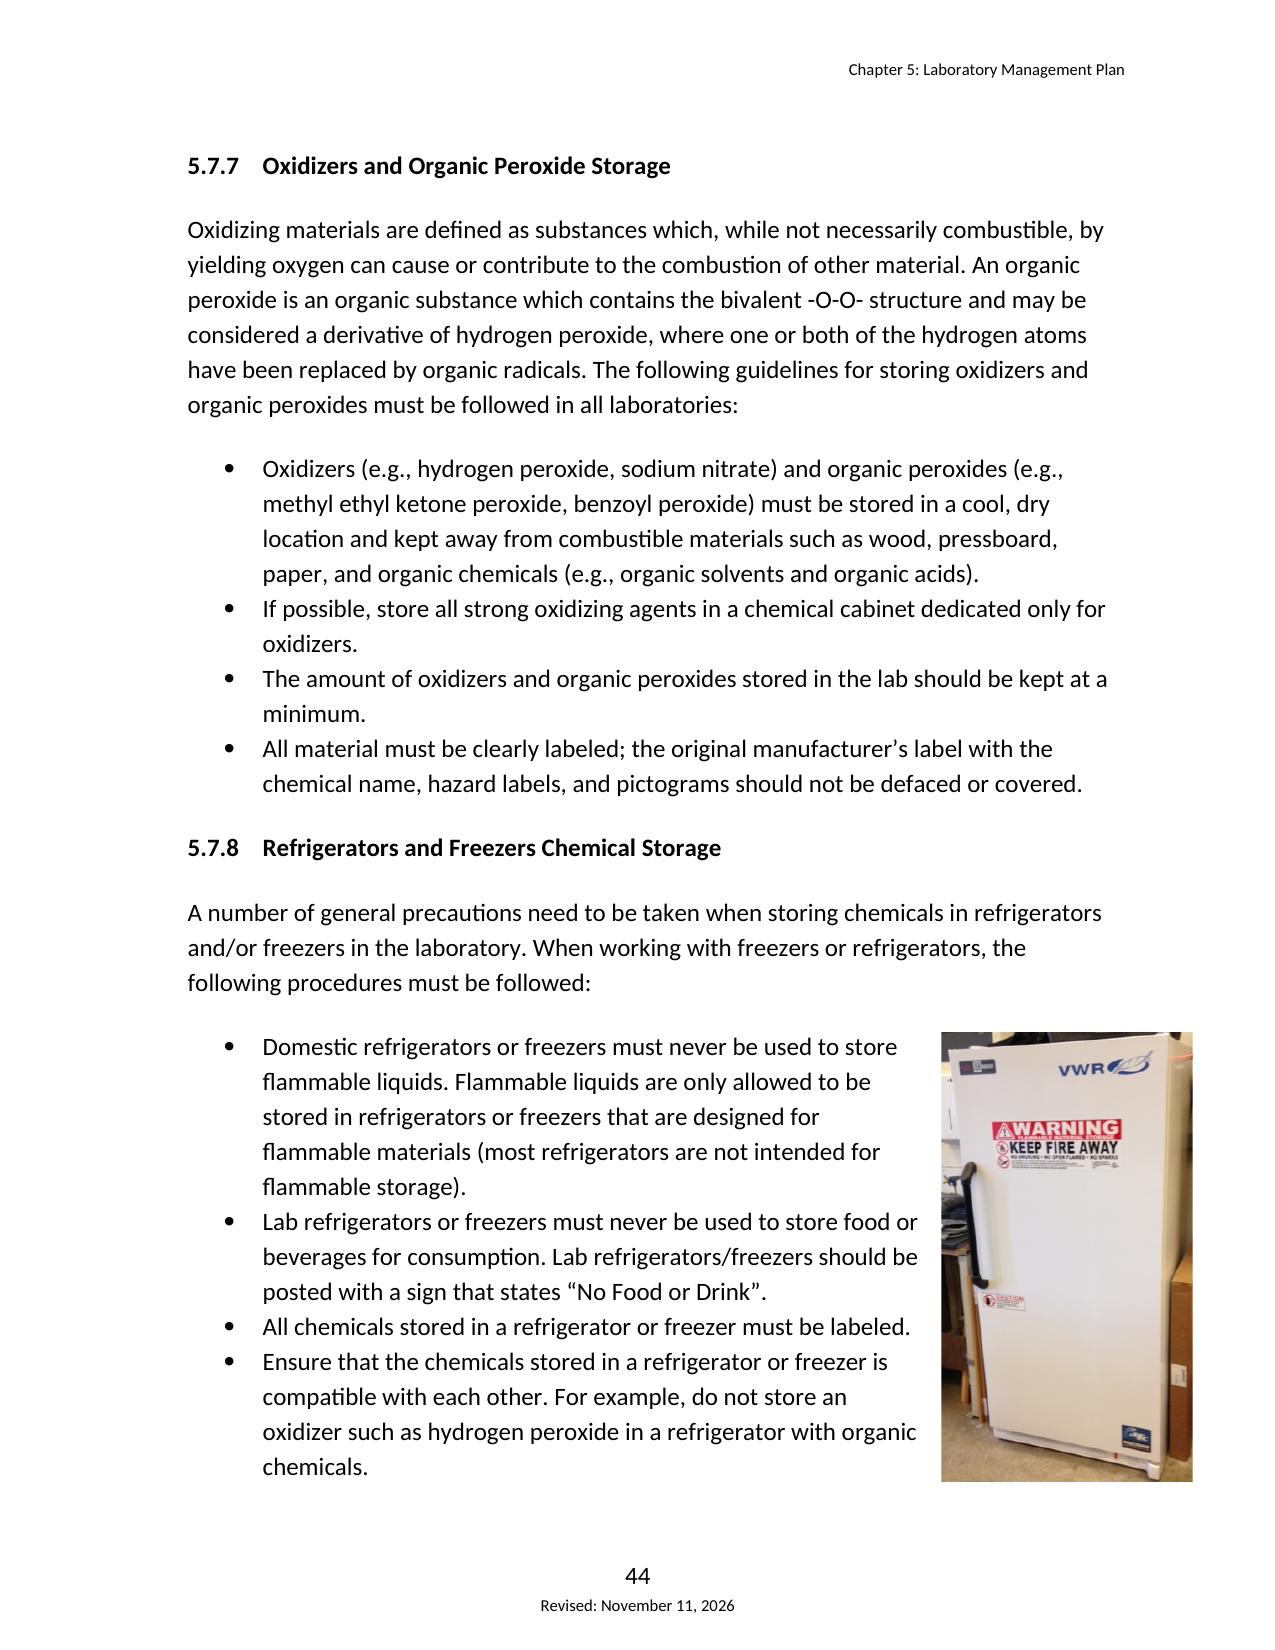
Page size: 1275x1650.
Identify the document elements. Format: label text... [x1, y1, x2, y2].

text Oxidizing materials are defined as substances which, while not necessarily combustible, by yielding oxygen can cause or contribute to the combustion of other material. An organic peroxide is an organic substance which contains the bivalent -O-O- structure and may be considered a derivative of hydrogen peroxide, where one or both of the hydrogen atoms have been replaced by organic radicals. The following guidelines for storing oxidizers and organic peroxides must be followed in all laboratories: [187, 214, 1125, 420]
list Ensure that the chemicals stored in a refrigerator or freezer is compatible with each other. For example, do not store an oxidizer such as hydrogen peroxide in a refrigerator with organic chemicals. [225, 1346, 941, 1481]
list All chemicals stored in a refrigerator or freezer must be labeled. [225, 1311, 941, 1341]
list The amount of oxidizers and organic peroxides stored in the lab should be kept at a minimum. [225, 663, 1125, 729]
list Lab refrigerators or freezers must never be used to store food or beverages for consumption. Lab refrigerators/freezers should be posted with a sign that states “No Food or Drink”. [225, 1206, 941, 1306]
list All material must be clearly labeled; the original manufacturer’s label with the chemical name, hazard labels, and pictograms should not be defaced or covered. [225, 733, 1125, 799]
list If possible, store all strong oxidizing agents in a chemical cabinet dedicated only for oxidizers. [225, 593, 1125, 659]
list Domestic refrigerators or freezers must never be used to store flammable liquids. Flammable liquids are only allowed to be stored in refrigerators or freezers that are designed for flammable materials (most refrigerators are not intended for flammable storage). [225, 1031, 1125, 1201]
subtitle Oxidizers and Organic Peroxide Storage [187, 150, 1125, 181]
subtitle Refrigerators and Freezers Chemical Storage [187, 832, 1125, 863]
picture [941, 1032, 1193, 1482]
text A number of general precautions need to be taken when storing chemicals in refrigerators and/or freezers in the laboratory. When working with freezers or refrigerators, the following procedures must be followed: [187, 897, 1125, 997]
list Oxidizers (e.g., hydrogen peroxide, sodium nitrate) and organic peroxides (e.g., methyl ethyl ketone peroxide, benzoyl peroxide) must be stored in a cool, dry location and kept away from combustible materials such as wood, pressboard, paper, and organic chemicals (e.g., organic solvents and organic acids). [225, 453, 1125, 589]
